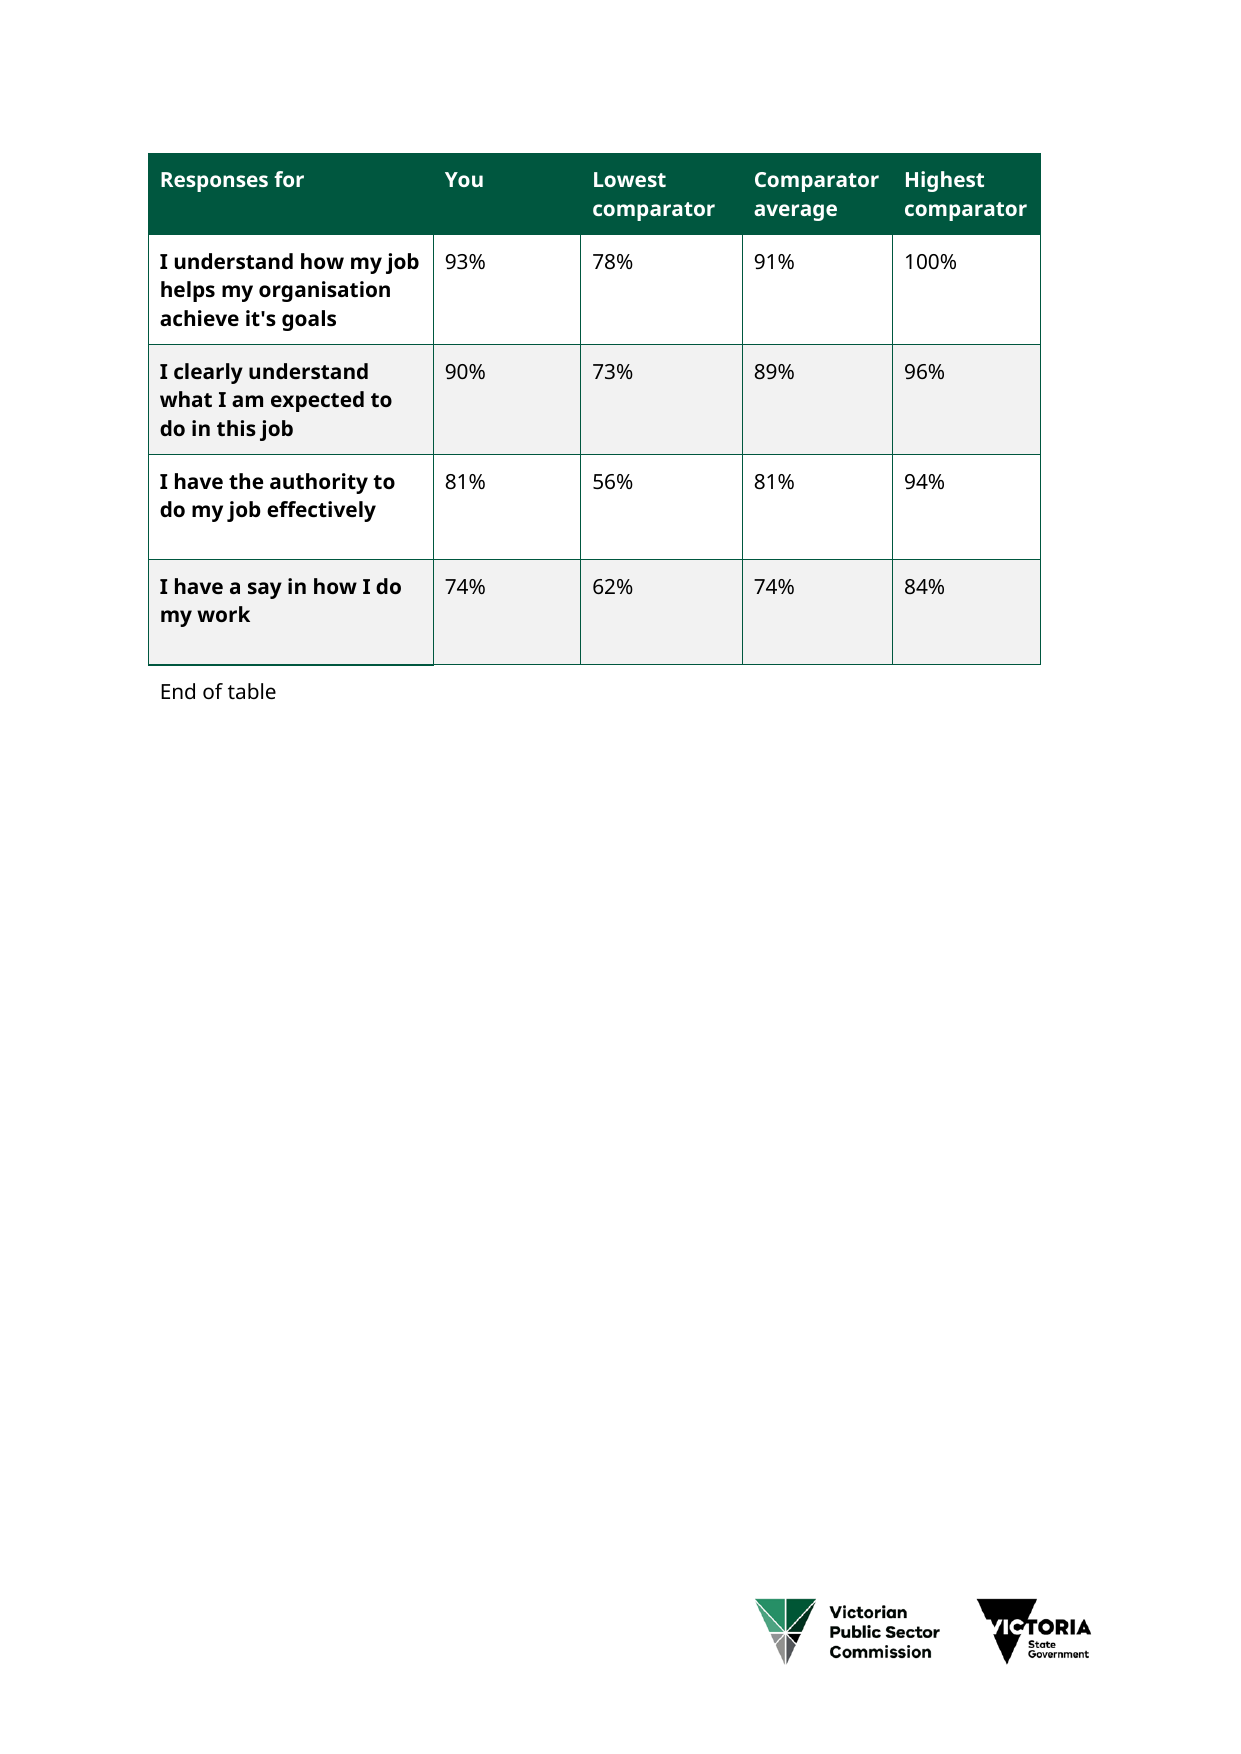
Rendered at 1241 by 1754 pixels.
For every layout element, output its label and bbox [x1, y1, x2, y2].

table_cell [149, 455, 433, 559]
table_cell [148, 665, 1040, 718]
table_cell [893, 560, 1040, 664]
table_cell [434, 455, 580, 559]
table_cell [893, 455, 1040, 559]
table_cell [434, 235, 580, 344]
picture [754, 1598, 1093, 1666]
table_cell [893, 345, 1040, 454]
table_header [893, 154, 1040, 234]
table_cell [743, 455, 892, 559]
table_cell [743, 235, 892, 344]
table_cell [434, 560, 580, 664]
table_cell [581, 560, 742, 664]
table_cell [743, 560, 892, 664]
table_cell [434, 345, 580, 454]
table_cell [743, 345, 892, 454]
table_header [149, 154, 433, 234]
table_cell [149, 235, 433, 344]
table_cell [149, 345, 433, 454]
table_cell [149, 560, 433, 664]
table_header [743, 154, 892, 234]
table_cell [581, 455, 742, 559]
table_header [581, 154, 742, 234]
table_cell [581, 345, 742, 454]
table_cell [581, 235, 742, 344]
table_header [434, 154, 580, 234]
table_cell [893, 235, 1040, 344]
